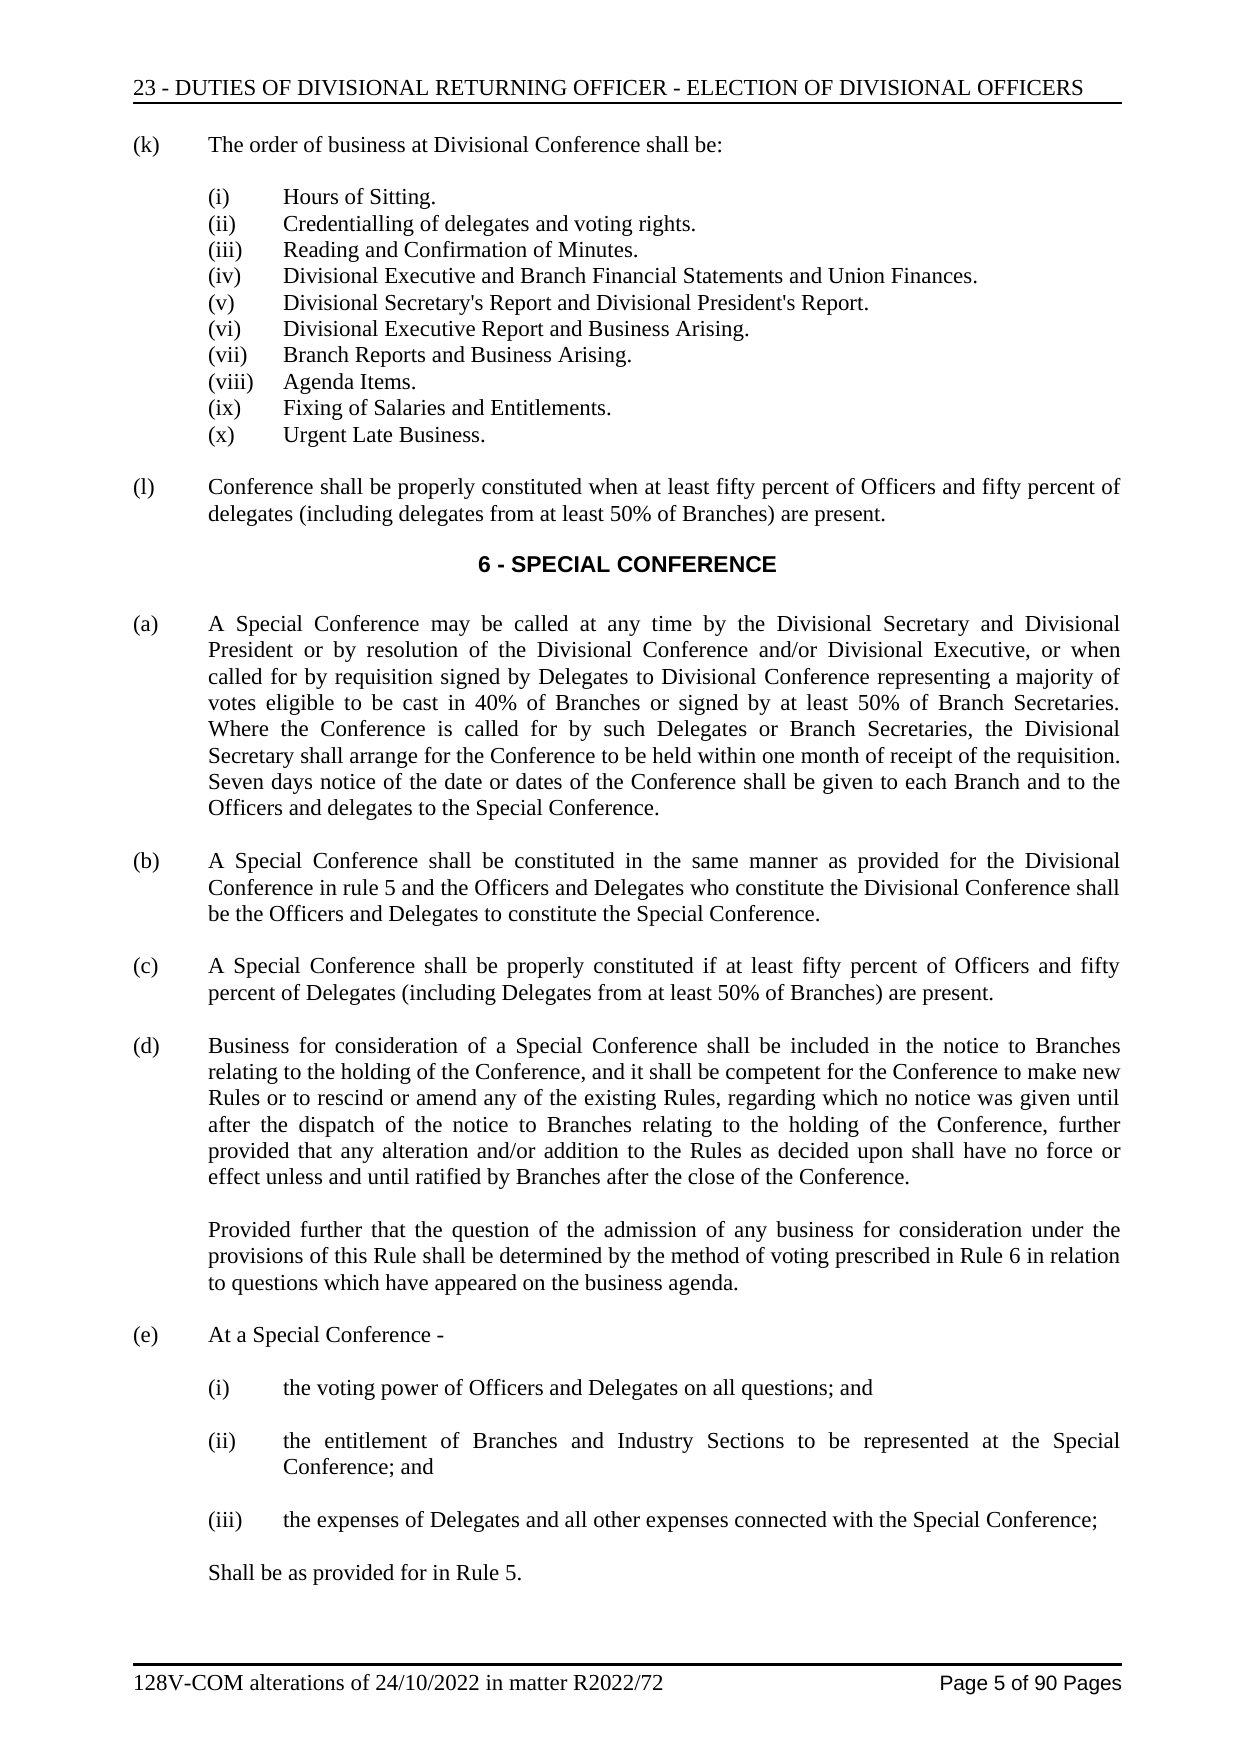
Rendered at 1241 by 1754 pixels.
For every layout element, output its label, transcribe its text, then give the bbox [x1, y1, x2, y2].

text (viii) Agenda Items. [133, 368, 1122, 394]
text (k) The order of business at Divisional Conference shall be: [133, 131, 1122, 157]
text (vii) Branch Reports and Business Arising. [133, 342, 1122, 368]
text (v) Divisional Secretary's Report and Divisional President's Report. [133, 289, 1122, 315]
text Shall be as provided for in Rule 5. [133, 1559, 1122, 1585]
text (iii) the expenses of Delegates and all other expenses connected with the Special Conference; [133, 1506, 1122, 1532]
text (iii) and Confirmation of Minutes. [133, 236, 1122, 262]
text (i) the voting power of Officers and Delegates on all questions; and [133, 1374, 1122, 1401]
text (ii) the entitlement of Branches and Industry Sections to be represented at the Special Conference; and [133, 1427, 1122, 1480]
subtitle 6 - SPECIAL CONFERENCE [133, 551, 1122, 577]
text (b) A Special Conference shall be constituted in the same manner as provided for the Divisional Conference in rule 5 and the Officers and Delegates who constitute the Divisional Conference shall be the Officers and Delegates to constitute the Special Conference. [133, 847, 1122, 926]
text (c) A Special Conference shall be properly constituted if at least fifty percent of Officers and fifty percent of Delegates (including Delegates from at least 50% of Branches) are present. [133, 953, 1122, 1005]
text (d) Business for consideration of a Special Conference shall be included in the notice to Branches relating to the holding of the Conference, and it shall be competent for the Conference to make new Rules or to rescind or amend any of the existing Rules, regarding which no notice was given until after the dispatch of the notice to Branches relating to the holding of the Conference, further provided that any alteration and/or addition to the Rules as decided upon shall have no force or effect unless and until ratified by Branches after the close of the Conference. [133, 1032, 1122, 1190]
text Provided further that the question of the admission of any business for consideration under the provisions of this Rule shall be determined by the method of voting prescribed in Rule 6 in relation to questions which have appeared on the business agenda. [133, 1216, 1122, 1295]
text (ix) Fixing of Salaries and Entitlements. [133, 394, 1122, 421]
text (iv) Divisional Executive and Branch Financial Statements and Union Finances. [133, 262, 1122, 289]
text (x) Urgent Late Business. [133, 421, 1122, 447]
text (e) At a Special Conference - [133, 1322, 1122, 1348]
text (a) A Special Conference may be called at any time by the Divisional Secretary and Divisional President or by resolution of the Divisional Conference and/or Divisional Executive, or when called for by requisition signed by Delegates to Divisional Conference representing a majority of votes eligible to be cast in 40% of Branches or signed by at least 50% of Branch Secretaries. Where the Conference is called for by such Delegates or Branch Secretaries, the Divisional Secretary shall arrange for the Conference to be held within one month of receipt of the requisition. Seven days notice of the date or dates of the Conference shall be given to each Branch and to the Officers and delegates to the Special Conference. [133, 610, 1122, 821]
text (l) Conference shall be properly constituted when at least fifty percent of Officers and fifty percent of delegates (including delegates from at least 50% of Branches) are present. [133, 473, 1122, 526]
text (vi) Divisional Executive Report and Business Arising. [133, 315, 1122, 342]
text (ii) Credentialling of delegates and voting rights. [133, 210, 1122, 236]
text (i) Hours of Sitting. [133, 183, 1122, 210]
